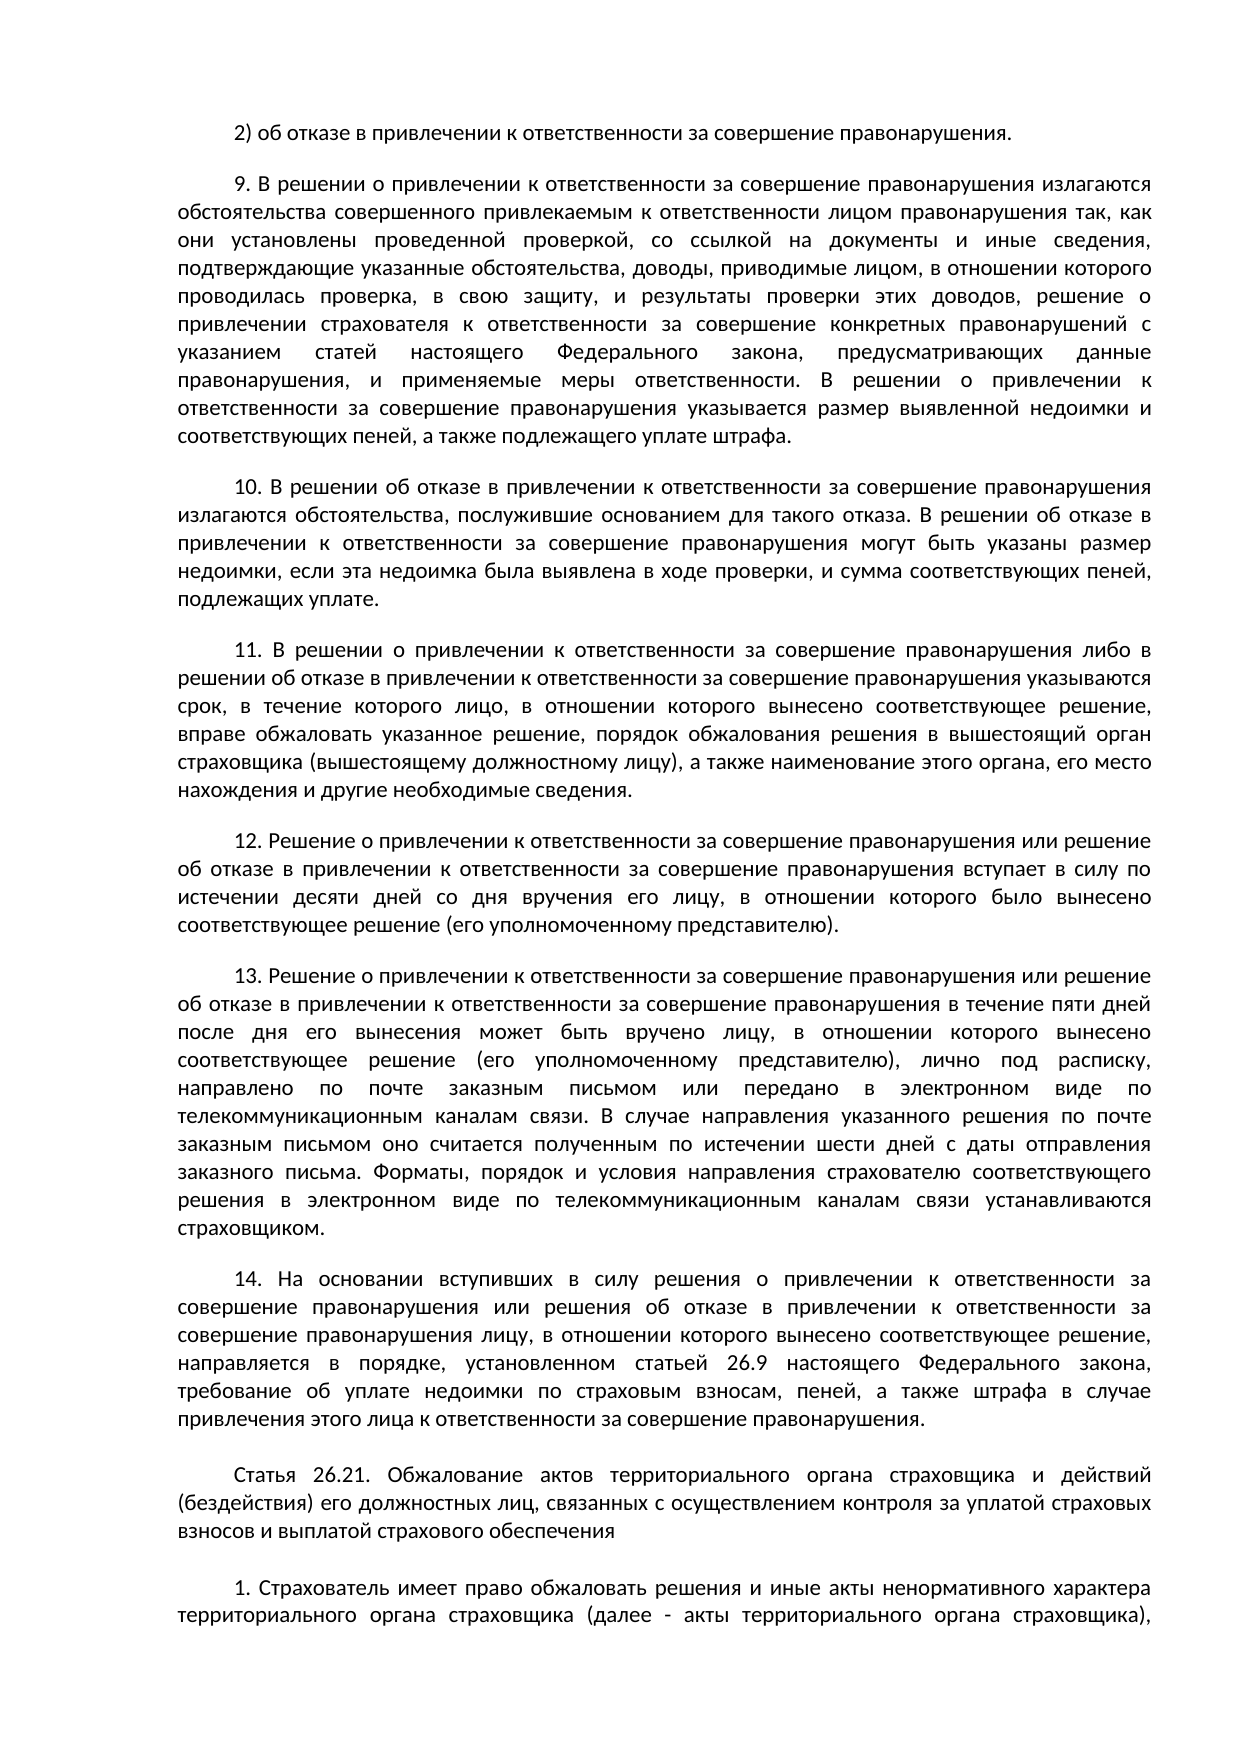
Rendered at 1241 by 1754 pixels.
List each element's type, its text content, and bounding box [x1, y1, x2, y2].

text 9. В решении о привлечении к ответственности за совершение правонарушения излагаются обстоятельства совершенного привлекаемым к ответственности лицом правонарушения так, как они установлены проведенной проверкой, со ссылкой на документы и иные сведения, подтверждающие указанные обстоятельства, доводы, приводимые лицом, в отношении которого проводилась проверка, в свою защиту, и результаты проверки этих доводов, решение о привлечении страхователя к ответственности за совершение конкретных правонарушений с указанием статей настоящего Федерального закона, предусматривающих данные правонарушения, и применяемые меры ответственности. В решении о привлечении к ответственности за совершение правонарушения указывается размер выявленной недоимки и соответствующих пеней, а также подлежащего уплате штрафа. [177, 169, 1152, 449]
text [177, 1573, 1152, 1629]
text 11. В решении о привлечении к ответственности за совершение правонарушения либо в решении об отказе в привлечении к ответственности за совершение правонарушения указываются срок, в течение которого лицо, в отношении которого вынесено соответствующее решение, вправе обжаловать указанное решение, порядок обжалования решения в вышестоящий орган страховщика (вышестоящему должностному лицу), а также наименование этого органа, его место нахождения и другие необходимые сведения. [177, 635, 1152, 803]
text 13. Решение о привлечении к ответственности за совершение правонарушения или решение об отказе в привлечении к ответственности за совершение правонарушения в течение пяти дней после дня его вынесения может быть вручено лицу, в отношении которого вынесено соответствующее решение (его уполномоченному представителю), лично под расписку, направлено по почте заказным письмом или передано в электронном виде по телекоммуникационным каналам связи. В случае направления указанного решения по почте заказным письмом оно считается полученным по истечении шести дней с даты отправления заказного письма. Форматы, порядок и условия направления страхователю соответствующего решения в электронном виде по телекоммуникационным каналам связи устанавливаются страховщиком. [177, 961, 1152, 1241]
text 14. На основании вступивших в силу решения о привлечении к ответственности за совершение правонарушения или решения об отказе в привлечении к ответственности за совершение правонарушения лицу, в отношении которого вынесено соответствующее решение, направляется в порядке, установленном статьей 26.9 настоящего Федерального закона, требование об уплате недоимки по страховым взносам, пеней, а также штрафа в случае привлечения этого лица к ответственности за совершение правонарушения. [177, 1264, 1152, 1432]
text 10. В решении об отказе в привлечении к ответственности за совершение правонарушения излагаются обстоятельства, послужившие основанием для такого отказа. В решении об отказе в привлечении к ответственности за совершение правонарушения могут быть указаны размер недоимки, если эта недоимка была выявлена в ходе проверки, и сумма соответствующих пеней, подлежащих уплате. [177, 472, 1152, 612]
text Статья 26.21. Обжалование актов территориального органа страховщика и действий (бездействия) его должностных лиц, связанных с осуществлением контроля за уплатой страховых взносов и выплатой страхового обеспечения [177, 1461, 1152, 1544]
text 2) об отказе в привлечении к ответственности за совершение правонарушения. [177, 118, 1152, 146]
text 12. Решение о привлечении к ответственности за совершение правонарушения или решение об отказе в привлечении к ответственности за совершение правонарушения вступает в силу по истечении десяти дней со дня вручения его лицу, в отношении которого было вынесено соответствующее решение (его уполномоченному представителю). [177, 826, 1152, 938]
